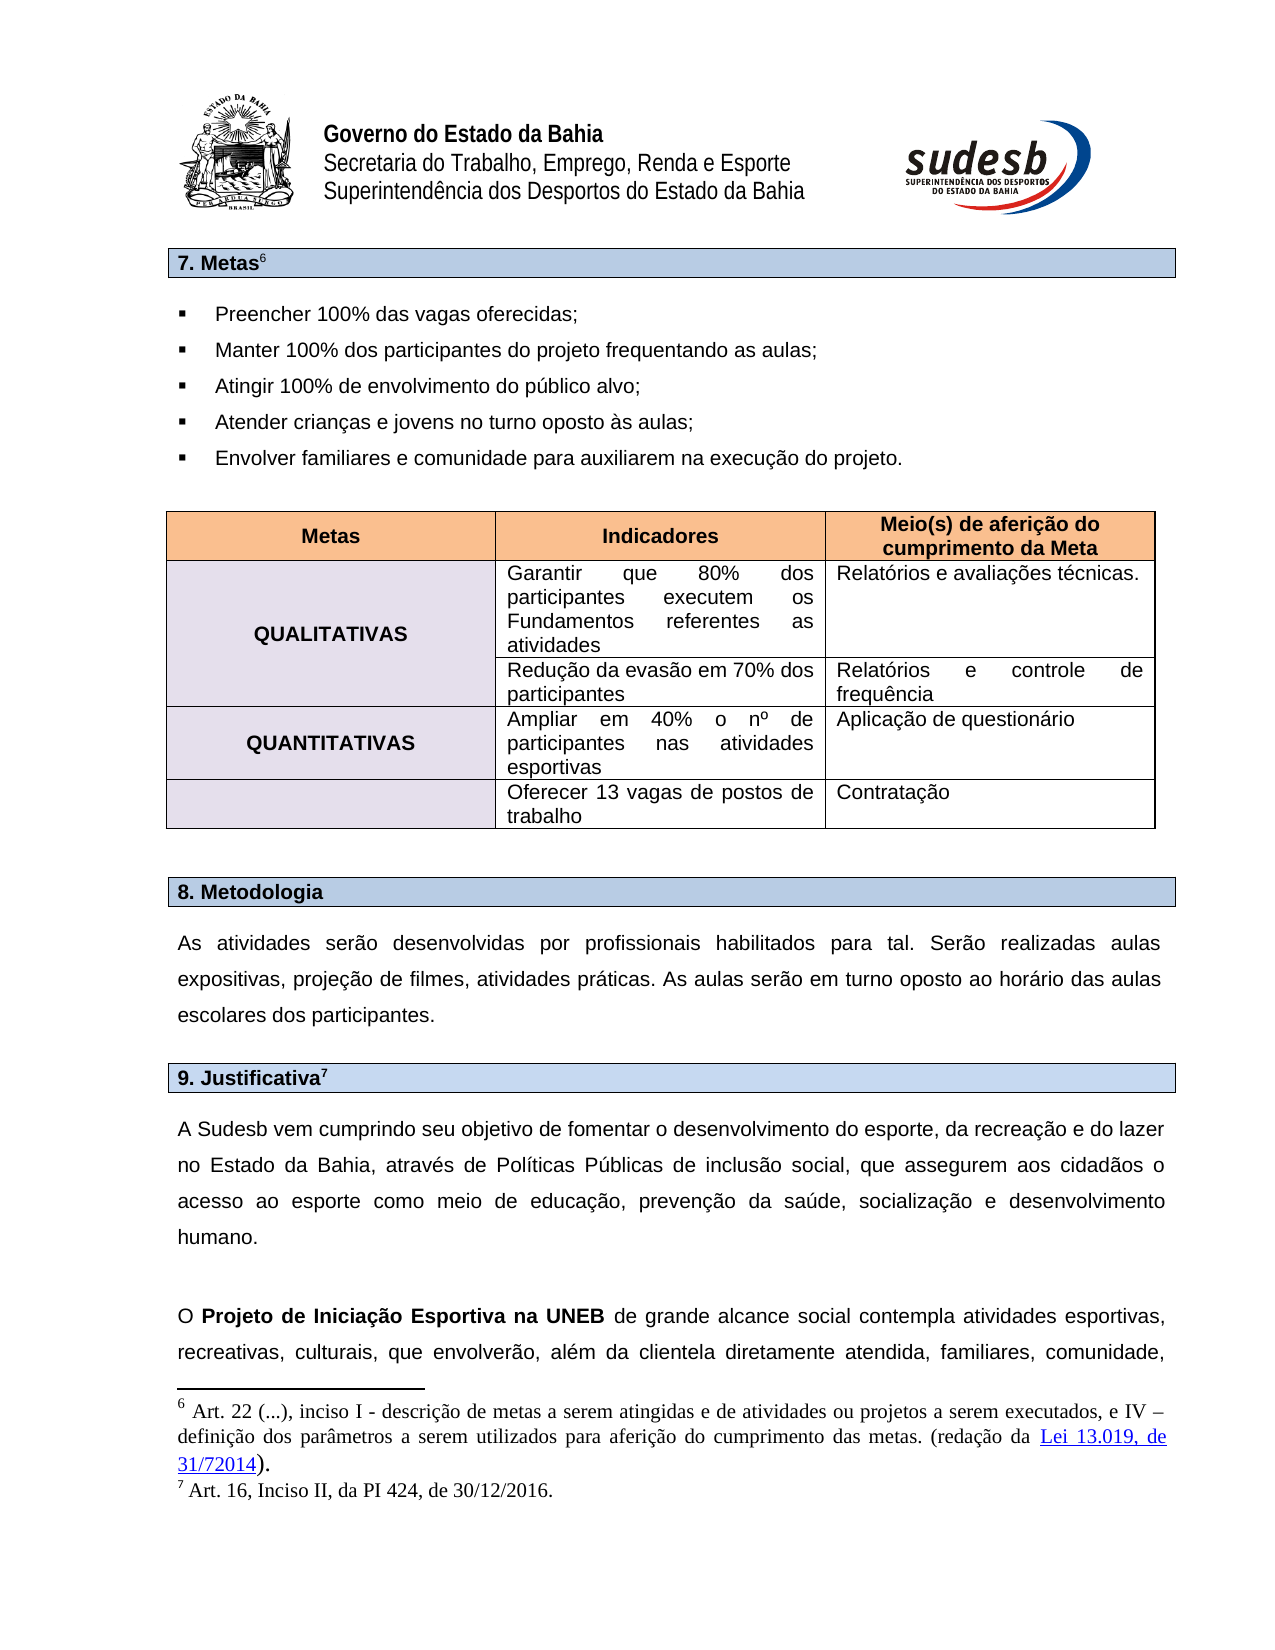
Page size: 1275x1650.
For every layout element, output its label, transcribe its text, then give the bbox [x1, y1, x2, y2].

list Atingir 100% de envolvimento do público alvo; [177, 374, 1162, 398]
table_header Meio(s) de aferição do cumprimento da Meta [826, 512, 1154, 560]
table_cell Oferecer 13 vagas de postos de trabalho [496, 780, 825, 828]
table_cell Relatórios e controle de frequência [826, 658, 1154, 706]
list Envolver familiares e comunidade para auxiliarem na execução do projeto. [177, 446, 1162, 470]
table_cell Relatórios e avaliações técnicas. [826, 561, 1154, 657]
text 9. Justificativa [169, 1064, 1175, 1092]
table_cell Contratação [826, 780, 1154, 828]
text 8. Metodologia [169, 878, 1175, 906]
table_cell QUANTITATIVAS [167, 707, 495, 779]
table_cell Ampliar em 40% o nº de participantes nas atividades esportivas [496, 707, 825, 779]
text 7. Metas [169, 249, 1175, 277]
text As atividades serão desenvolvidas por profissionais habilitados para tal. Serão realizadas aulas expositivas, projeção de filmes, atividades práticas. As aulas serão em turno oposto ao horário das aulas escolares dos participantes. [177, 931, 1162, 1027]
table_cell Aplicação de questionário [826, 707, 1154, 779]
table_header Metas [167, 512, 495, 560]
list Preencher 100% das vagas oferecidas; [177, 302, 1162, 326]
table_header Indicadores [496, 512, 825, 560]
list Manter 100% dos participantes do projeto frequentando as aulas; [177, 338, 1162, 362]
table_cell [167, 780, 495, 828]
list Atender crianças e jovens no turno oposto às aulas; [177, 410, 1162, 434]
table_cell Redução da evasão em 70% dos participantes [496, 658, 825, 706]
text A Sudesb vem cumprindo seu objetivo de fomentar o desenvolvimento do esporte, da recreação e do lazer no Estado da Bahia, através de Políticas Públicas de inclusão social, que assegurem aos cidadãos o acesso ao esporte como meio de educação, prevenção da saúde, socialização e desenvolvimento humano. [177, 1117, 1167, 1248]
table_cell Garantir que 80% dos participantes executem os Fundamentos referentes as atividades [496, 561, 825, 657]
table_cell QUALITATIVAS [167, 561, 495, 706]
picture [177, 92, 295, 211]
